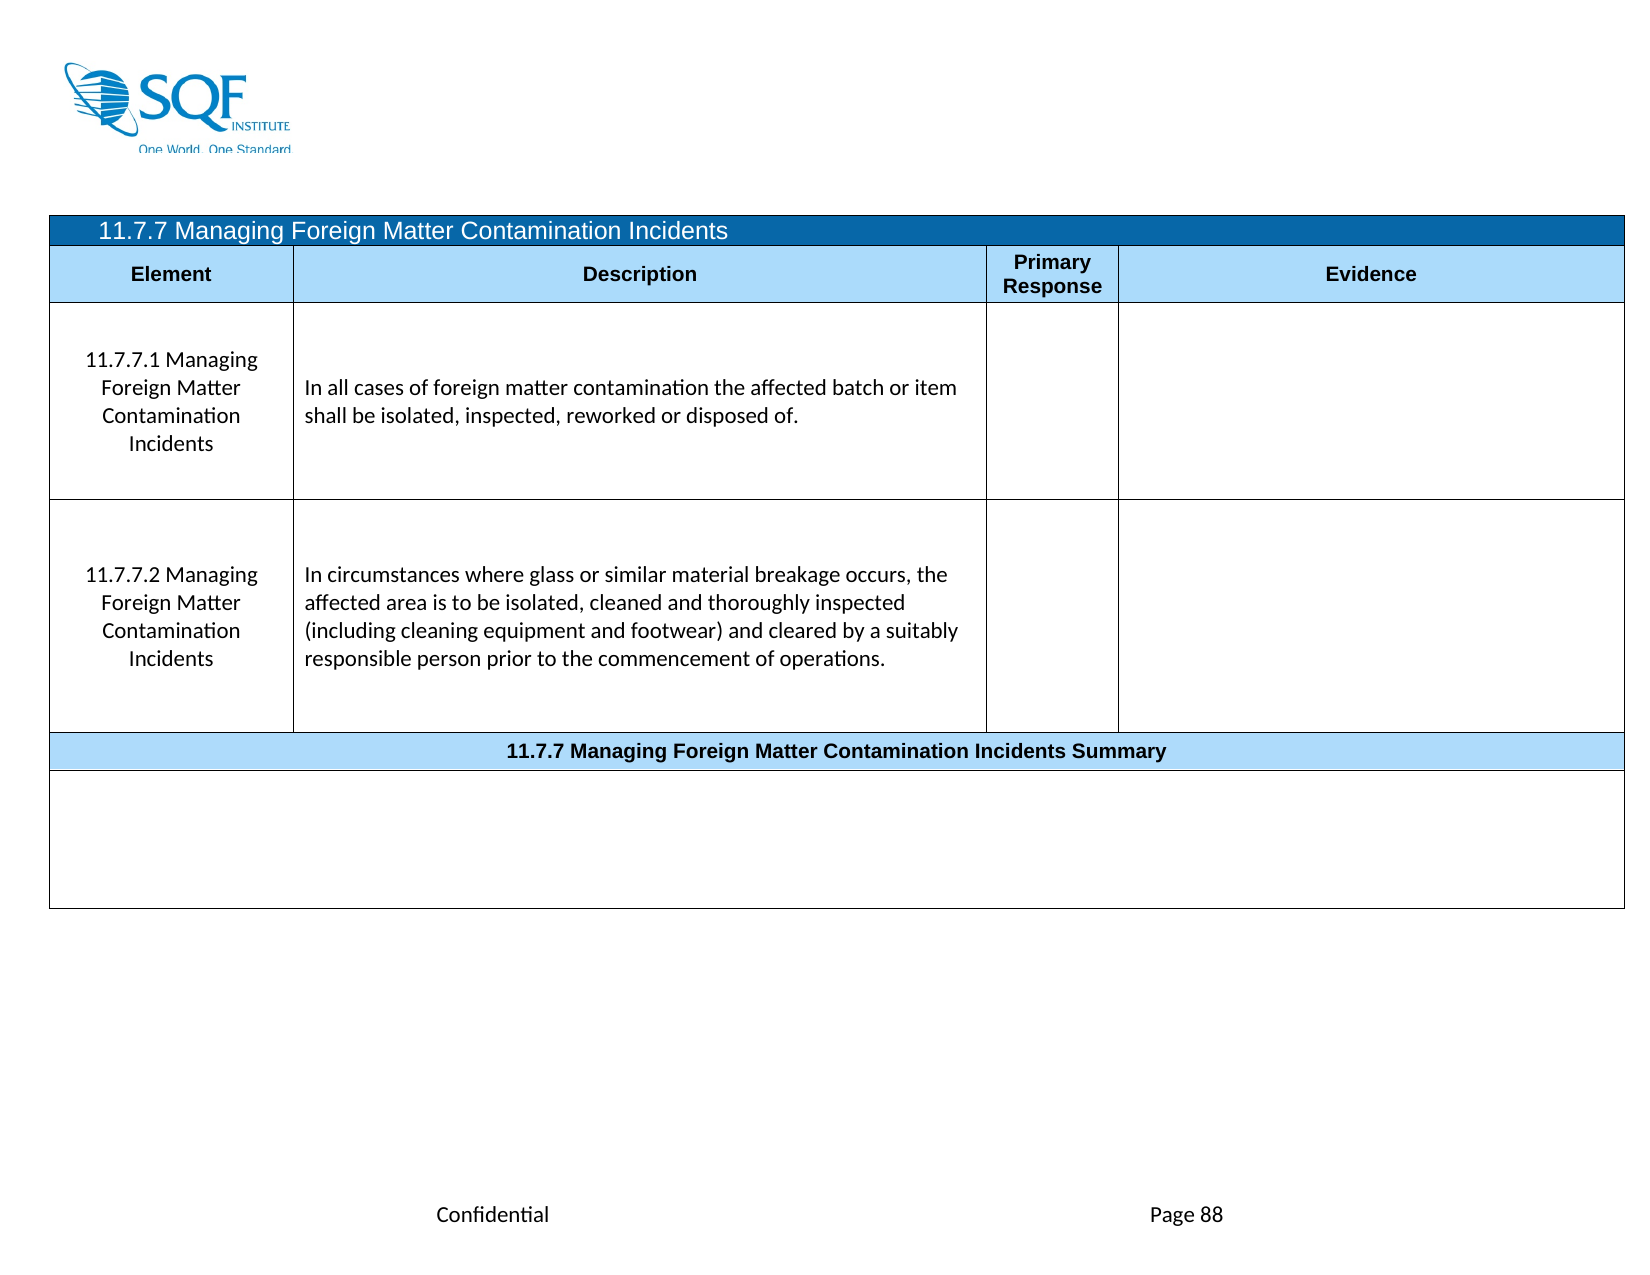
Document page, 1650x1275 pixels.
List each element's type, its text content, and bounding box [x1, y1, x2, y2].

table_cell Description [294, 246, 986, 302]
table_cell 11.7.7.2 Managing Foreign Matter Contamination Incidents [50, 500, 293, 732]
table_cell [1119, 303, 1624, 499]
table_cell 11.7.7.1 Managing Foreign Matter Contamination Incidents [50, 303, 293, 499]
table_cell Primary Response [987, 246, 1118, 302]
table_cell In circumstances where glass or similar material breakage occurs, the affected area is to be isolated, cleaned and thoroughly inspected (including cleaning equipment and footwear) and cleared by a suitably responsible person prior to the commencement of operations. [294, 500, 986, 732]
table_cell [987, 500, 1118, 732]
table_cell Evidence [1119, 246, 1624, 302]
table_cell [987, 303, 1118, 499]
picture [61, 61, 294, 152]
table_cell Element [50, 246, 293, 302]
table_cell [1119, 500, 1624, 732]
table_header 11.7.7 Managing Foreign Matter Contamination Incidents [50, 216, 1624, 245]
table_cell [50, 771, 1624, 908]
table_cell 11.7.7 Managing Foreign Matter Contamination Incidents Summary [50, 733, 1624, 769]
table_cell In all cases of foreign matter contamination the affected batch or item shall be isolated, inspected, reworked or disposed of. [294, 303, 986, 499]
